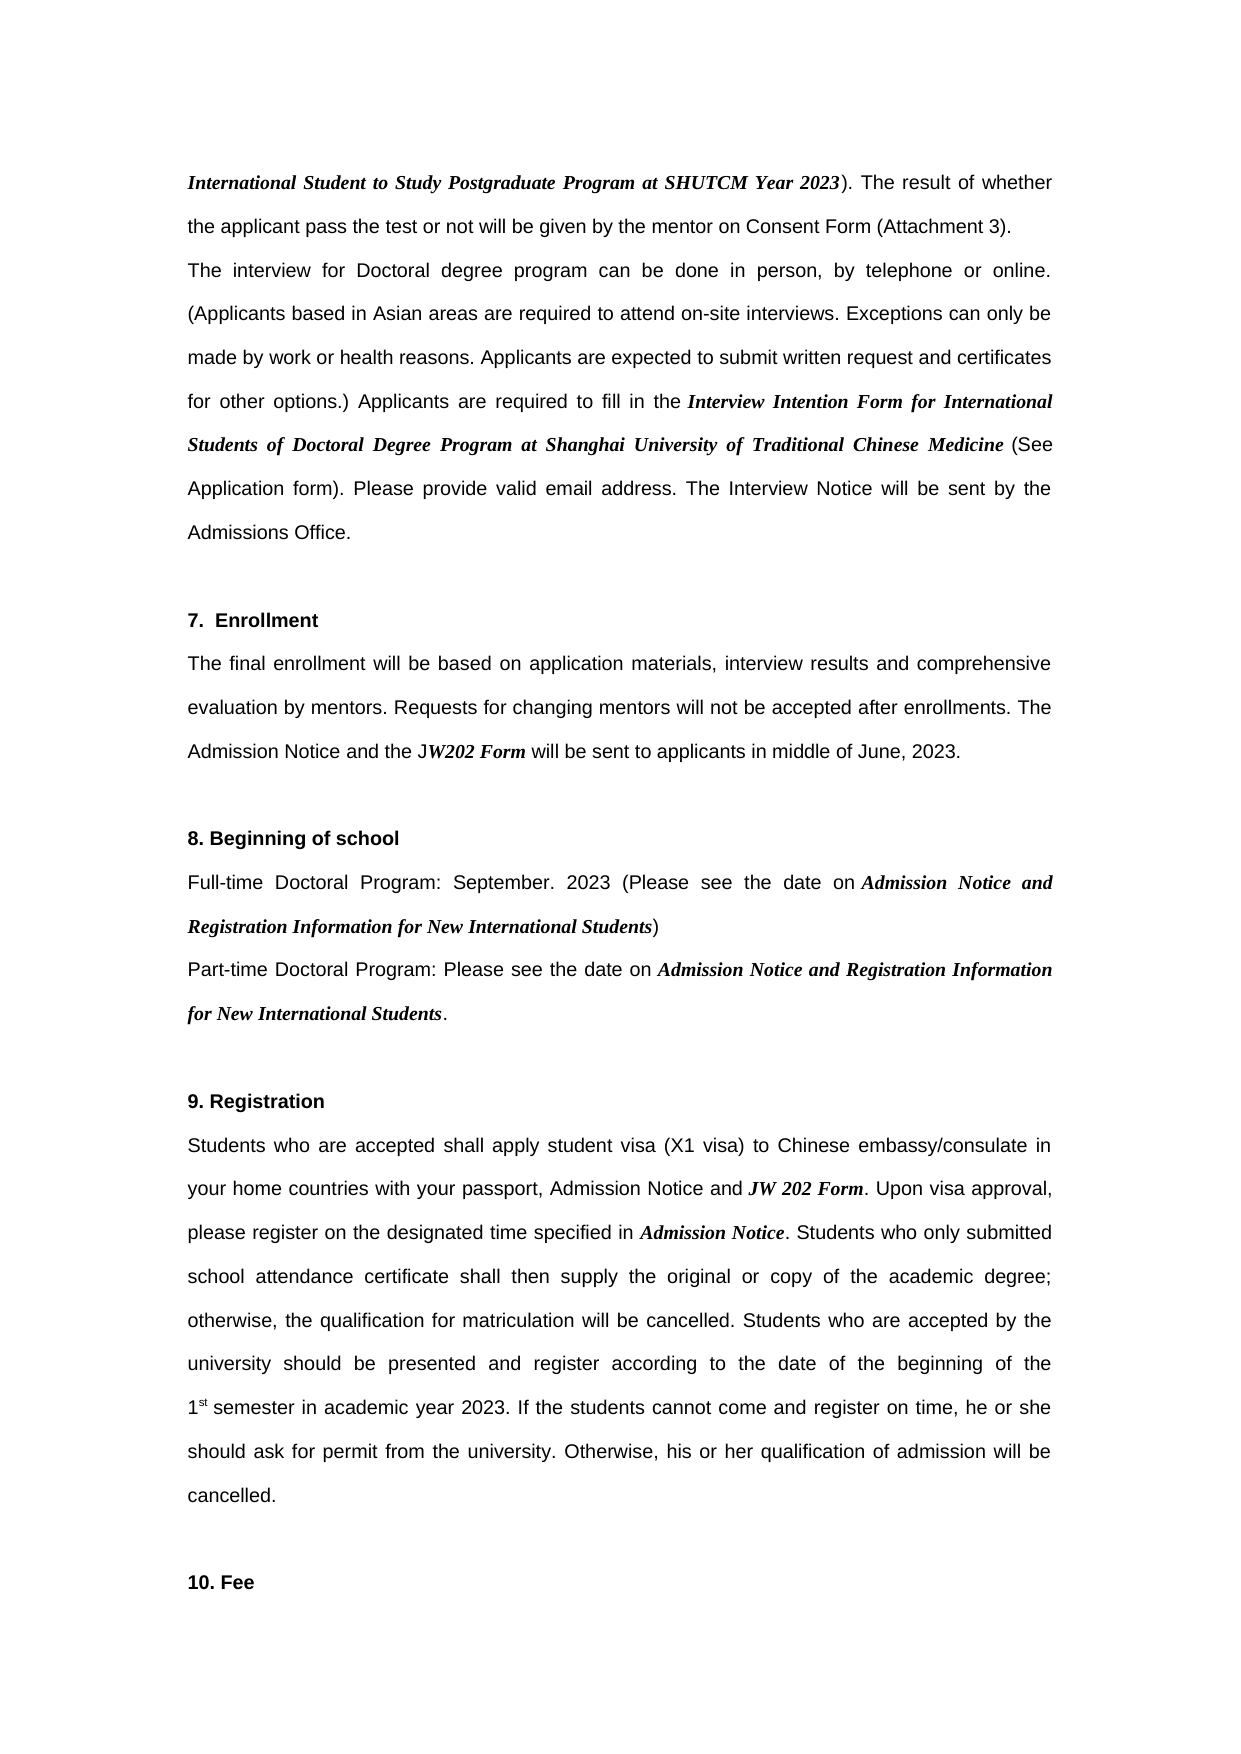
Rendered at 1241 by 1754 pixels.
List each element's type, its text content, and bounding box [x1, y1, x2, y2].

text The interview for Doctoral degree program can be done in person, by telephone or online. (Applicants based in Asian areas are required to attend on-site interviews. Exceptions can only be made by work or health reasons. Applicants are expected to submit written request and certificates for other options.) Applicants are required to fill in the Interview Intention Form for International Students of Doctoral Degree Program at Shanghai University of Traditional Chinese Medicine (See Application form). Please provide valid email address. The Interview Notice will be sent by the Admissions Office. [187, 237, 1053, 544]
text 9. Registration [187, 1069, 1053, 1112]
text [187, 150, 1053, 237]
text Full-time Doctoral Program: September. 2023 (Please see the date on Admission Notice and Registration Information for New International Students) [187, 850, 1053, 937]
text 10. Fee [187, 1550, 1053, 1594]
text 8. Beginning of school [187, 806, 1053, 850]
text Students who are accepted shall apply student visa (X1 visa) to Chinese embassy/consulate in your home countries with your passport, Admission Notice and JW 202 Form. Upon visa approval, please register on the designated time specified in Admission Notice. Students who only submitted school attendance certificate shall then supply the original or copy of the academic degree; otherwise, the qualification for matriculation will be cancelled. Students who are accepted by the university should be presented and register according to the date of the beginning of the 1st semester in academic year 2023. If the students cannot come and register on time, he or she should ask for permit from the university. Otherwise, his or her qualification of admission will be cancelled. [187, 1112, 1053, 1506]
text Part-time Doctoral Program: Please see the date on Admission Notice and Registration Information for New International Students. [187, 937, 1053, 1025]
text The final enrollment will be based on application materials, interview results and comprehensive evaluation by mentors. Requests for changing mentors will not be accepted after enrollments. The Admission Notice and the JW202 Form will be sent to applicants in middle of June, 2023. [187, 631, 1053, 762]
text 7. Enrollment [187, 587, 1053, 631]
